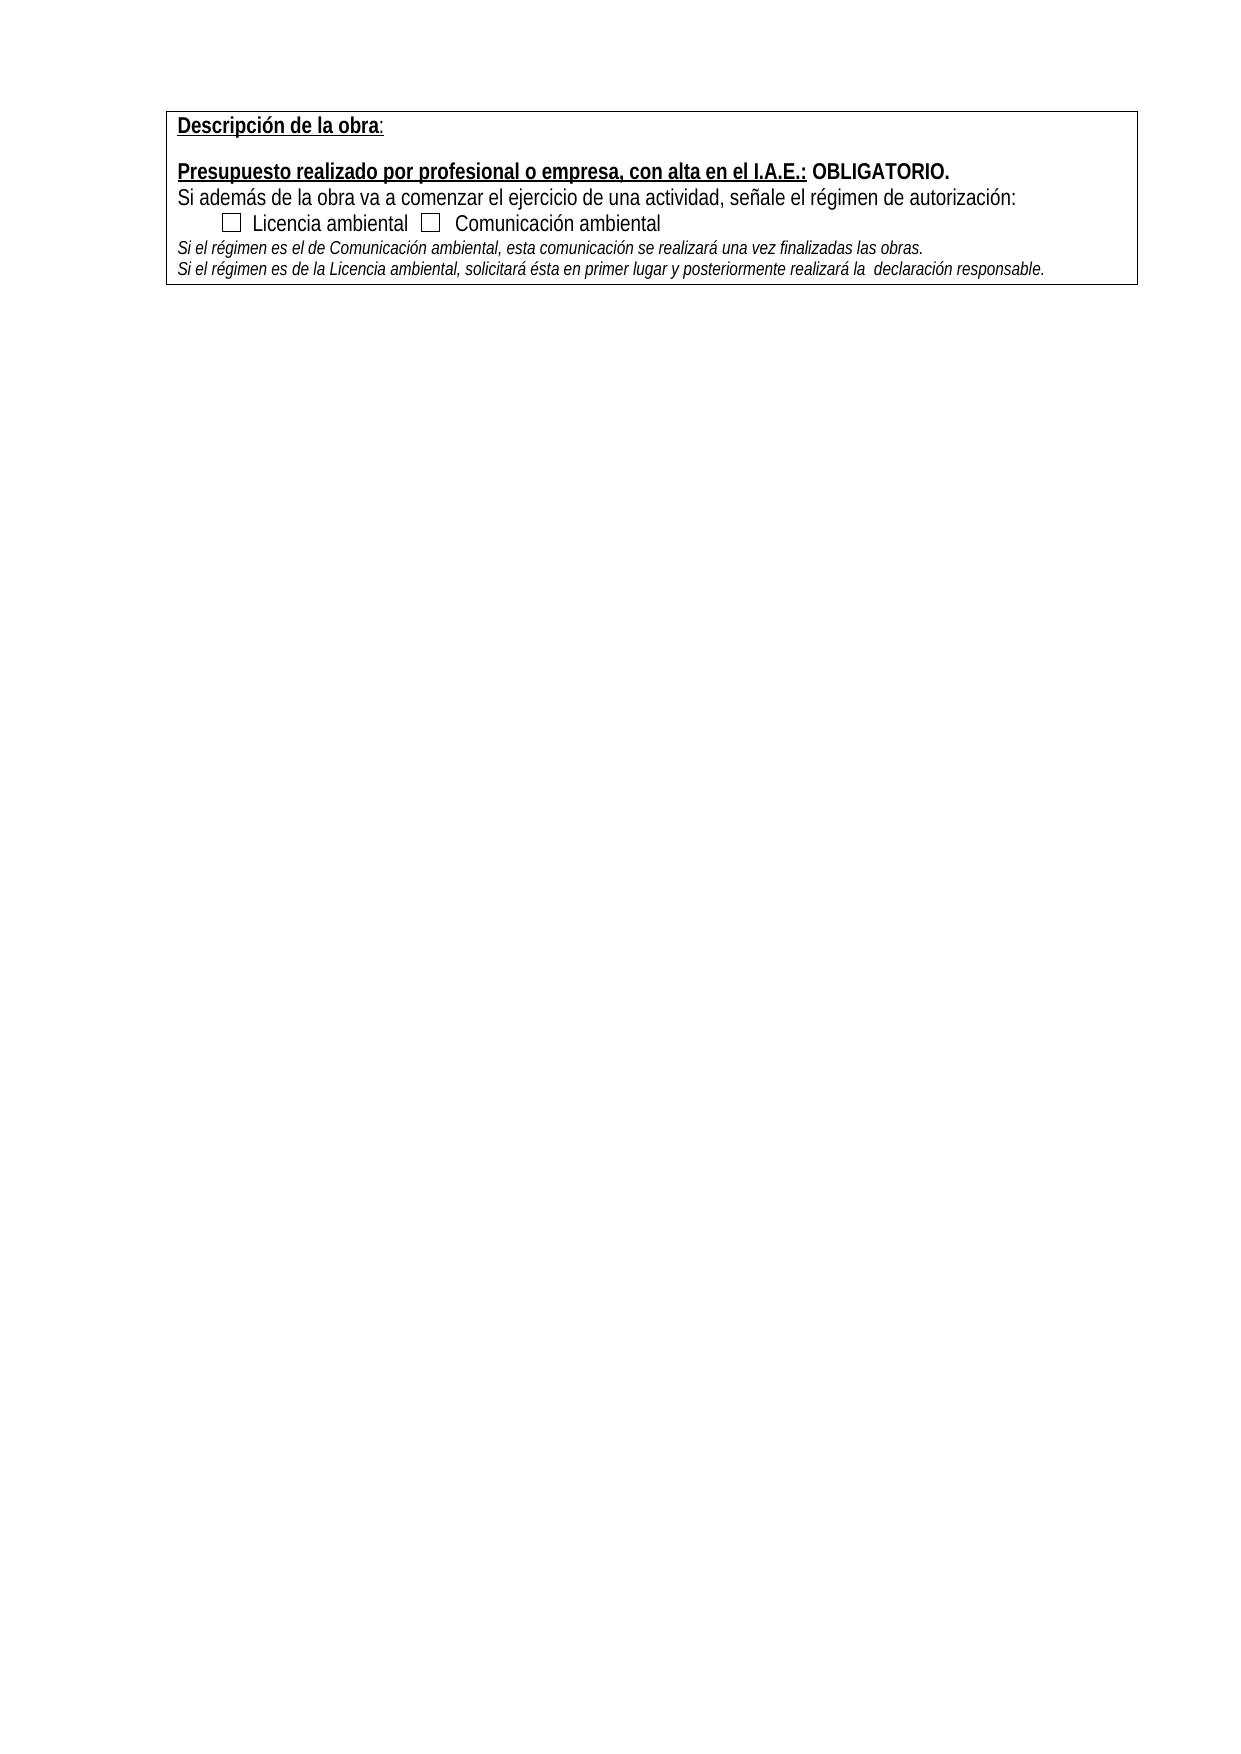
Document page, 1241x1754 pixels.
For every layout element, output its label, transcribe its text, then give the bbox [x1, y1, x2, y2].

table_header Descripción de la obra: Presupuesto realizado por profesional o empresa, con alta en el I.A.E.: OBLIGATORIO. Si además de la obra va a comenzar el ejercicio de una actividad, señale el régimen de autorización: Licencia ambiental Comunicación ambiental Si el régimen es el de Comunicación ambiental, esta comunicación se realizará una vez finalizadas las obras. Si el régimen es de la Licencia ambiental, solicitará ésta en primer lugar y posteriormente realizará la declaración responsable. [167, 112, 1137, 284]
